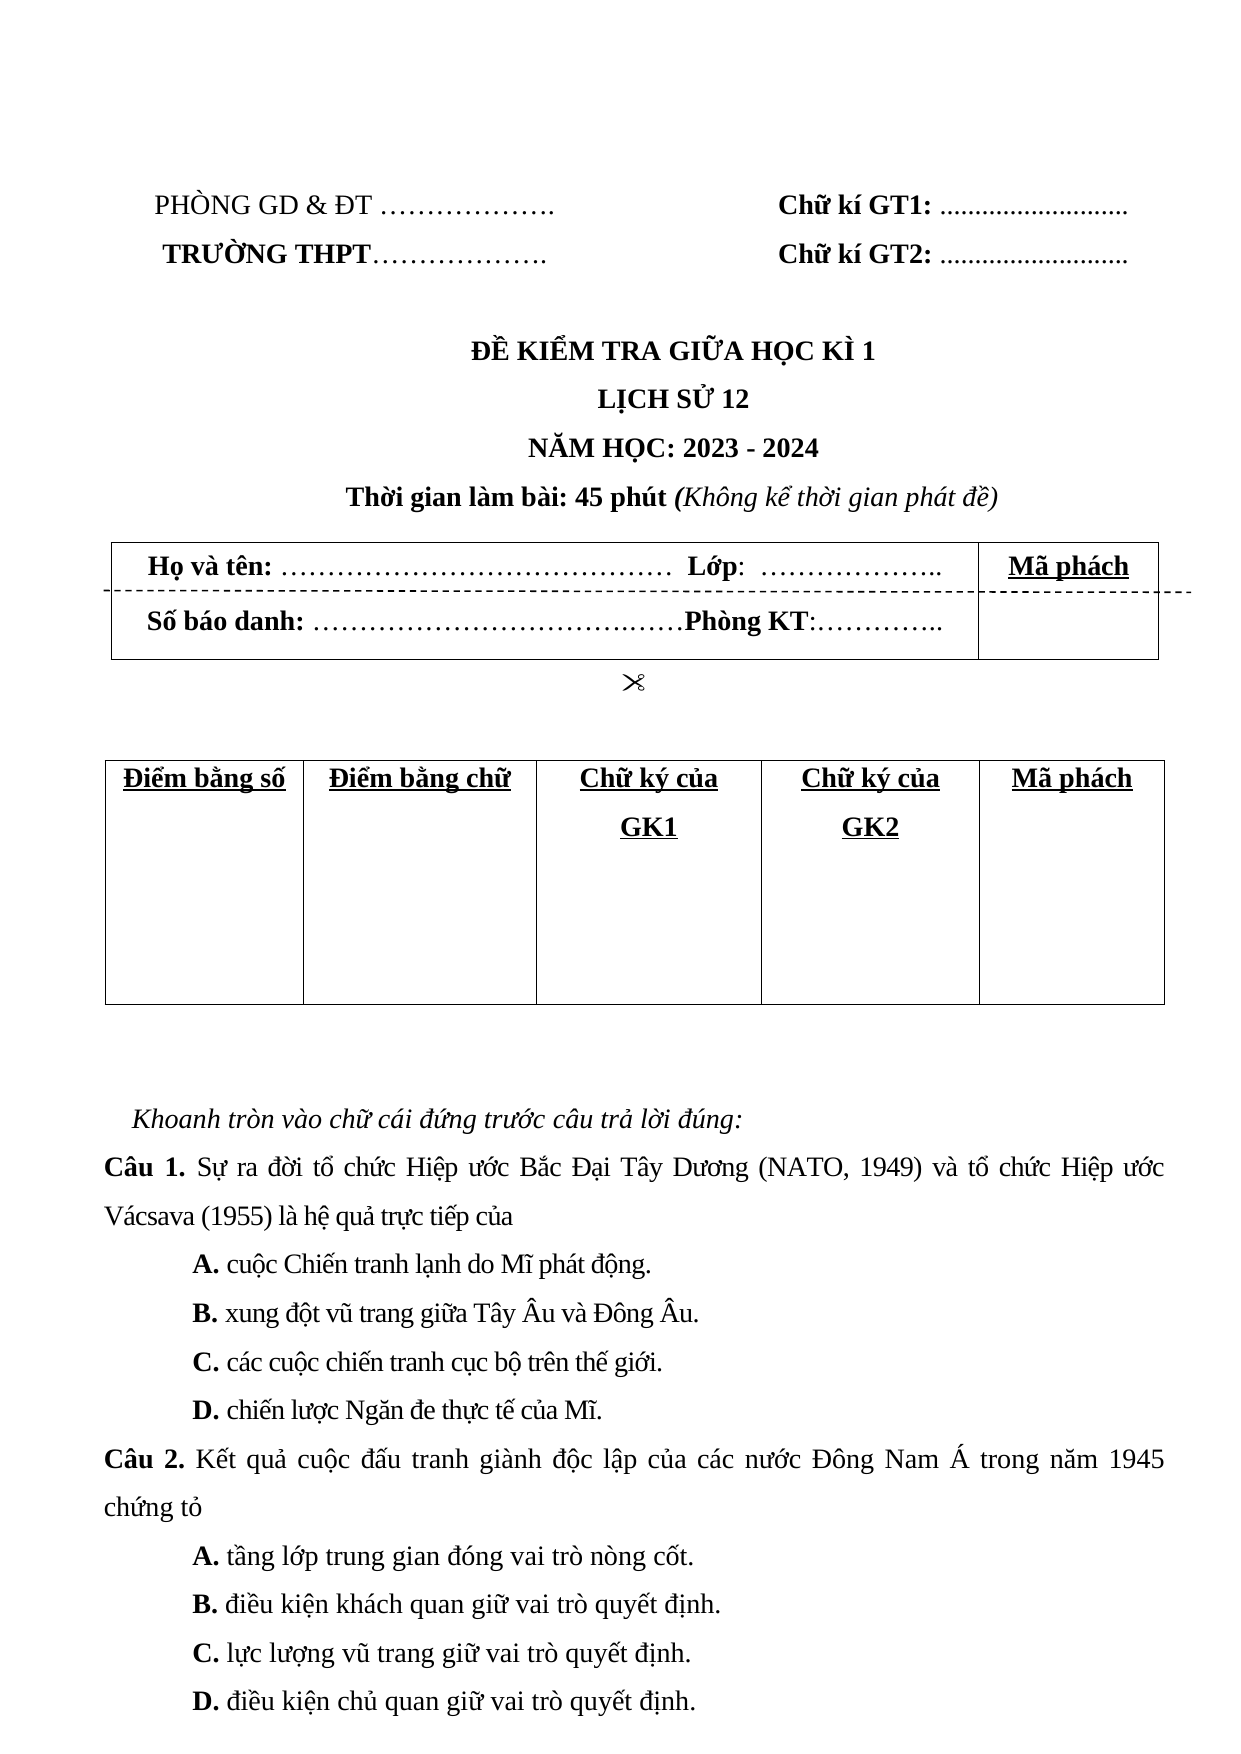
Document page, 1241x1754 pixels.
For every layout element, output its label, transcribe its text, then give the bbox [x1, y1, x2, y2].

text NĂM HỌC: 2023 - 2024 [151, 431, 1196, 463]
text C. lực lượng vũ trang giữ vai trò quyết định. [103, 1636, 1166, 1668]
text Thời gian làm bài: 45 phút (Không kể thời gian phát đề) [151, 479, 1196, 512]
text B. xung đột vũ trang giữa Tây Âu và Đông Âu. [103, 1296, 1166, 1328]
text A. cuộc Chiến tranh lạnh do Mĩ phát động. [103, 1247, 1166, 1280]
table_header Chữ ký của GK2 [762, 761, 979, 1004]
table_header Mã phách [979, 543, 1158, 659]
table_header Họ và tên: …………………………………… Lớp: ……………….. Số báo danh: …………………………….……Phòng KT:………….. [112, 543, 978, 659]
text Câu 1. Sự ra đời tổ chức Hiệp ước Bắc Đại Tây Dương (NATO, 1949) và tổ chức Hiệp ước Vácsava (1955) là hệ quả trực tiếp của [103, 1150, 1166, 1231]
text D. điều kiện chủ quan giữ vai trò quyết định. [103, 1684, 1166, 1717]
text ĐỀ KIỂM TRA GIỮA HỌC KÌ 1 [151, 334, 1196, 366]
table_header Chữ ký của GK1 [537, 761, 761, 1004]
text LỊCH SỬ 12 [151, 382, 1196, 415]
table_header Điểm bằng số [106, 761, 303, 1004]
table_header PHÒNG GD & ĐT ………………. [74, 188, 635, 237]
text A. tầng lớp trung gian đóng vai trò nòng cốt. [103, 1539, 1166, 1571]
table_cell Chữ kí GT2: ........................... [635, 237, 1195, 285]
text C. các cuộc chiến tranh cục bộ trên thế giới. [103, 1344, 1166, 1377]
text Câu 2. Kết quả cuộc đấu tranh giành độc lập của các nước Đông Nam Á trong năm 1945 chứng tỏ [103, 1442, 1166, 1523]
text D. chiến lược Ngăn đe thực tế của Mĩ. [103, 1393, 1166, 1426]
table_header Mã phách [980, 761, 1164, 1004]
table_header Chữ kí GT1: ........................... [635, 188, 1195, 237]
text B. điều kiện khách quan giữ vai trò quyết định. [103, 1587, 1166, 1620]
text Khoanh tròn vào chữ cái đứng trước câu trả lời đúng: [103, 1102, 1196, 1134]
table_cell TRƯỜNG THPT………………. [74, 237, 635, 285]
table_header Điểm bằng chữ [304, 761, 536, 1004]
